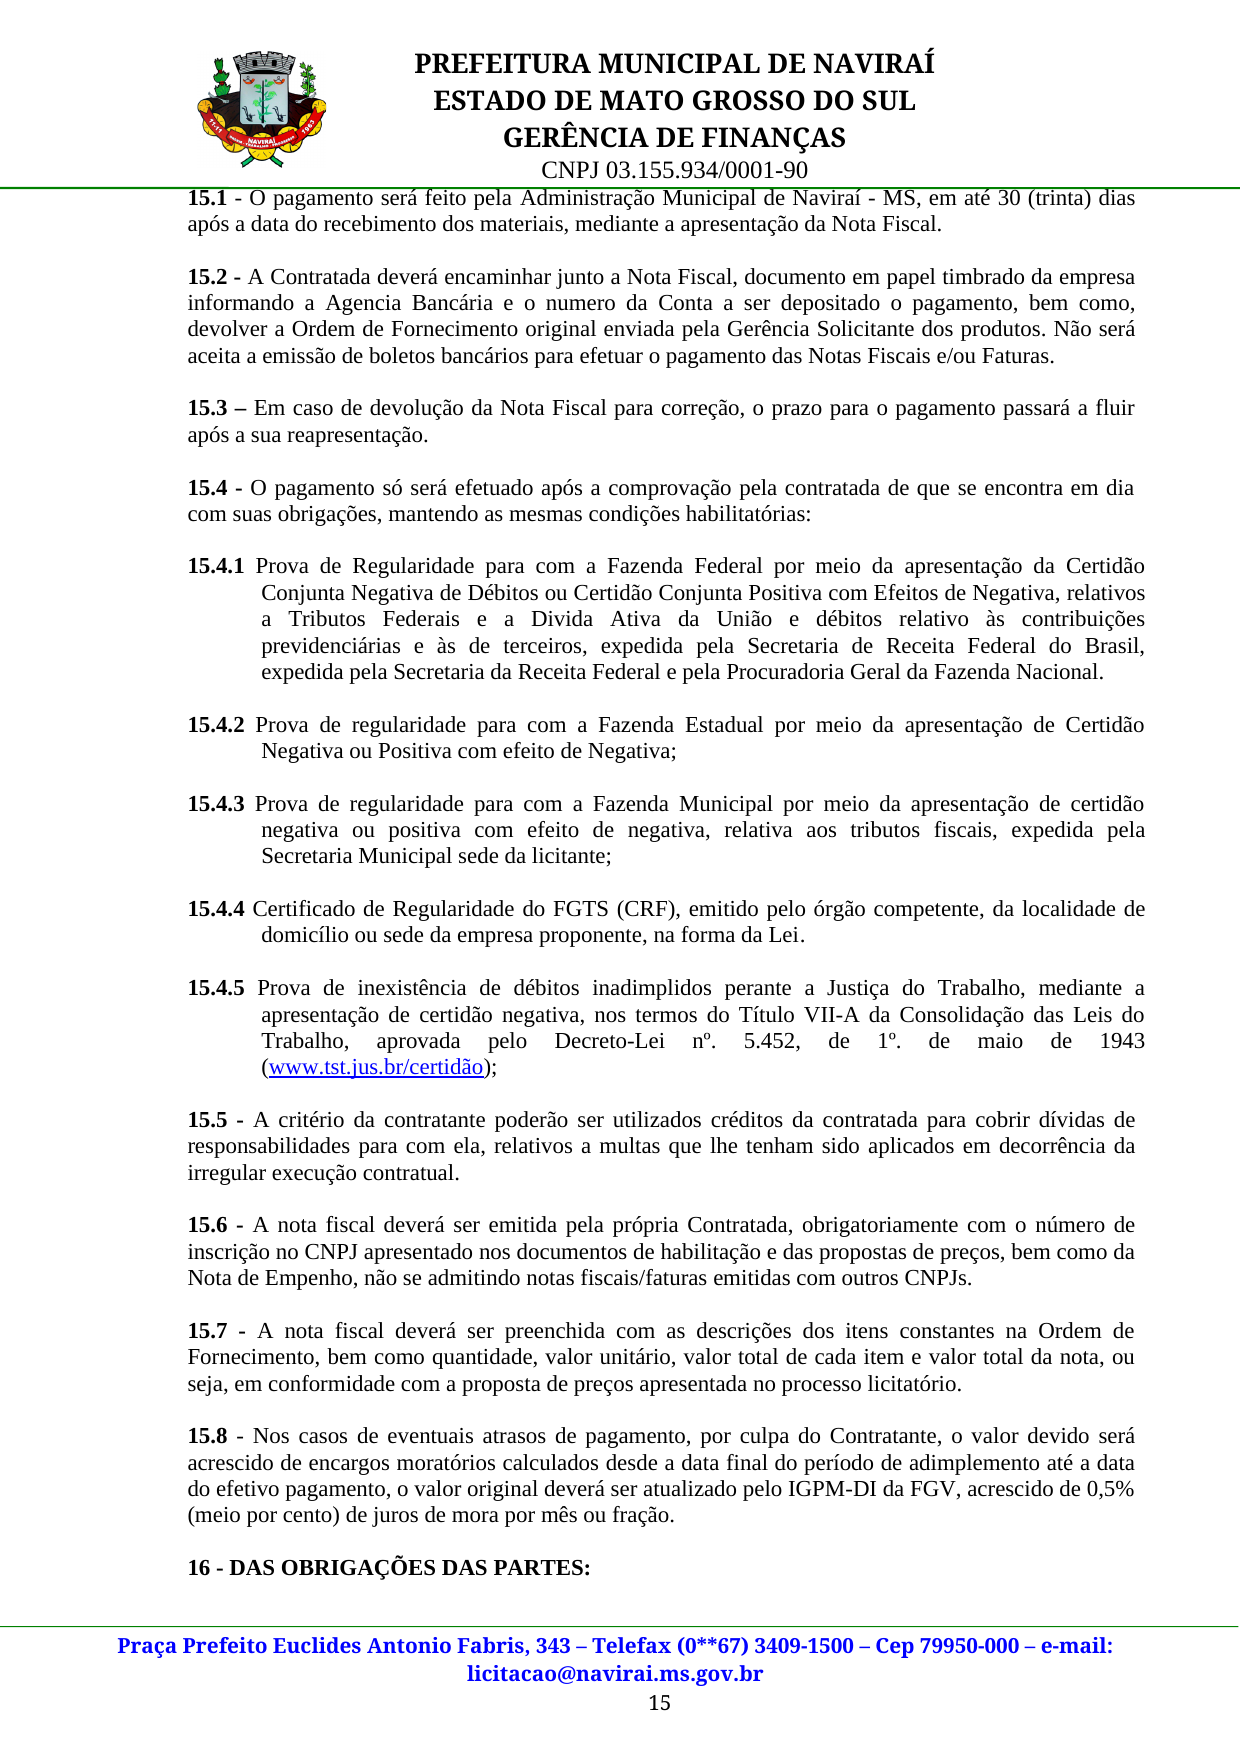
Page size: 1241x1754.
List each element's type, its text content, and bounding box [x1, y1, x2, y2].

text 15.4 - O pagamento só será efetuado após a comprovação pela contratada de que se encontra em dia com suas obrigações, mantendo as mesmas condições habilitatórias: [187, 473, 1137, 526]
text 15.4.1 Prova de Regularidade para com a Fazenda Federal por meio da apresentação da Certidão Conjunta Negativa de Débitos ou Certidão Conjunta Positiva com Efeitos de Negativa, relativos a Tributos Federais e a Divida Ativa da União e débitos relativo às contribuições previdenciárias e às de terceiros, expedida pela Secretaria de Receita Federal do Brasil, expedida pela Secretaria da Receita Federal e pela Procuradoria Geral da Fazenda Nacional. [187, 553, 1147, 684]
text 15.8 - Nos casos de eventuais atrasos de pagamento, por culpa do Contratante, o valor devido será acrescido de encargos moratórios calculados desde a data final do período de adimplemento até a data do efetivo pagamento, o valor original deverá ser atualizado pelo IGPM-DI da FGV, acrescido de 0,5% (meio por cento) de juros de mora por mês ou fração. [187, 1422, 1137, 1528]
picture [197, 51, 327, 168]
text 15.4.2 Prova de regularidade para com a Fazenda Estadual por meio da apresentação de Certidão Negativa ou Positiva com efeito de Negativa; [187, 711, 1147, 763]
text 15.2 - A Contratada deverá encaminhar junto a Nota Fiscal, documento em papel timbrado da empresa informando a Agencia Bancária e o numero da Conta a ser depositado o pagamento, bem como, devolver a Ordem de Fornecimento original enviada pela Gerência Solicitante dos produtos. Não será aceita a emissão de boletos bancários para efetuar o pagamento das Notas Fiscais e/ou Faturas. [187, 263, 1137, 368]
text 15.4.4 Certificado de Regularidade do FGTS (CRF), emitido pelo órgão competente, da localidade de domicílio ou sede da empresa proponente, na forma da Lei. [187, 895, 1147, 948]
text 16 - DAS OBRIGAÇÕES DAS PARTES: [187, 1554, 1137, 1580]
text 15.1 - O pagamento será feito pela Administração Municipal de Naviraí - MS, em até 30 (trinta) dias após a data do recebimento dos materiais, mediante a apresentação da Nota Fiscal. [187, 184, 1137, 236]
text 15.7 - A nota fiscal deverá ser preenchida com as descrições dos itens constantes na Ordem de Fornecimento, bem como quantidade, valor unitário, valor total de cada item e valor total da nota, ou seja, em conformidade com a proposta de preços apresentada no processo licitatório. [187, 1317, 1137, 1396]
text 15.5 - A critério da contratante poderão ser utilizados créditos da contratada para cobrir dívidas de responsabilidades para com ela, relativos a multas que lhe tenham sido aplicados em decorrência da irregular execução contratual. [187, 1106, 1137, 1185]
text 15.6 - A nota fiscal deverá ser emitida pela própria Contratada, obrigatoriamente com o número de inscrição no CNPJ apresentado nos documentos de habilitação e das propostas de preços, bem como da Nota de Empenho, não se admitindo notas fiscais/faturas emitidas com outros CNPJs. [187, 1211, 1137, 1291]
text 15.4.3 Prova de regularidade para com a Fazenda Municipal por meio da apresentação de certidão negativa ou positiva com efeito de negativa, relativa aos tributos fiscais, expedida pela Secretaria Municipal sede da licitante; [187, 790, 1147, 869]
text 15.4.5 Prova de inexistência de débitos inadimplidos perante a Justiça do Trabalho, mediante a apresentação de certidão negativa, nos termos do Título VII-A da Consolidação das Leis do Trabalho, aprovada pelo Decreto-Lei nº. 5.452, de 1º. de maio de 1943 (www.tst.jus.br/certidão); [187, 974, 1147, 1080]
text 15.3 – Em caso de devolução da Nota Fiscal para correção, o prazo para o pagamento passará a fluir após a sua reapresentação. [187, 394, 1137, 447]
